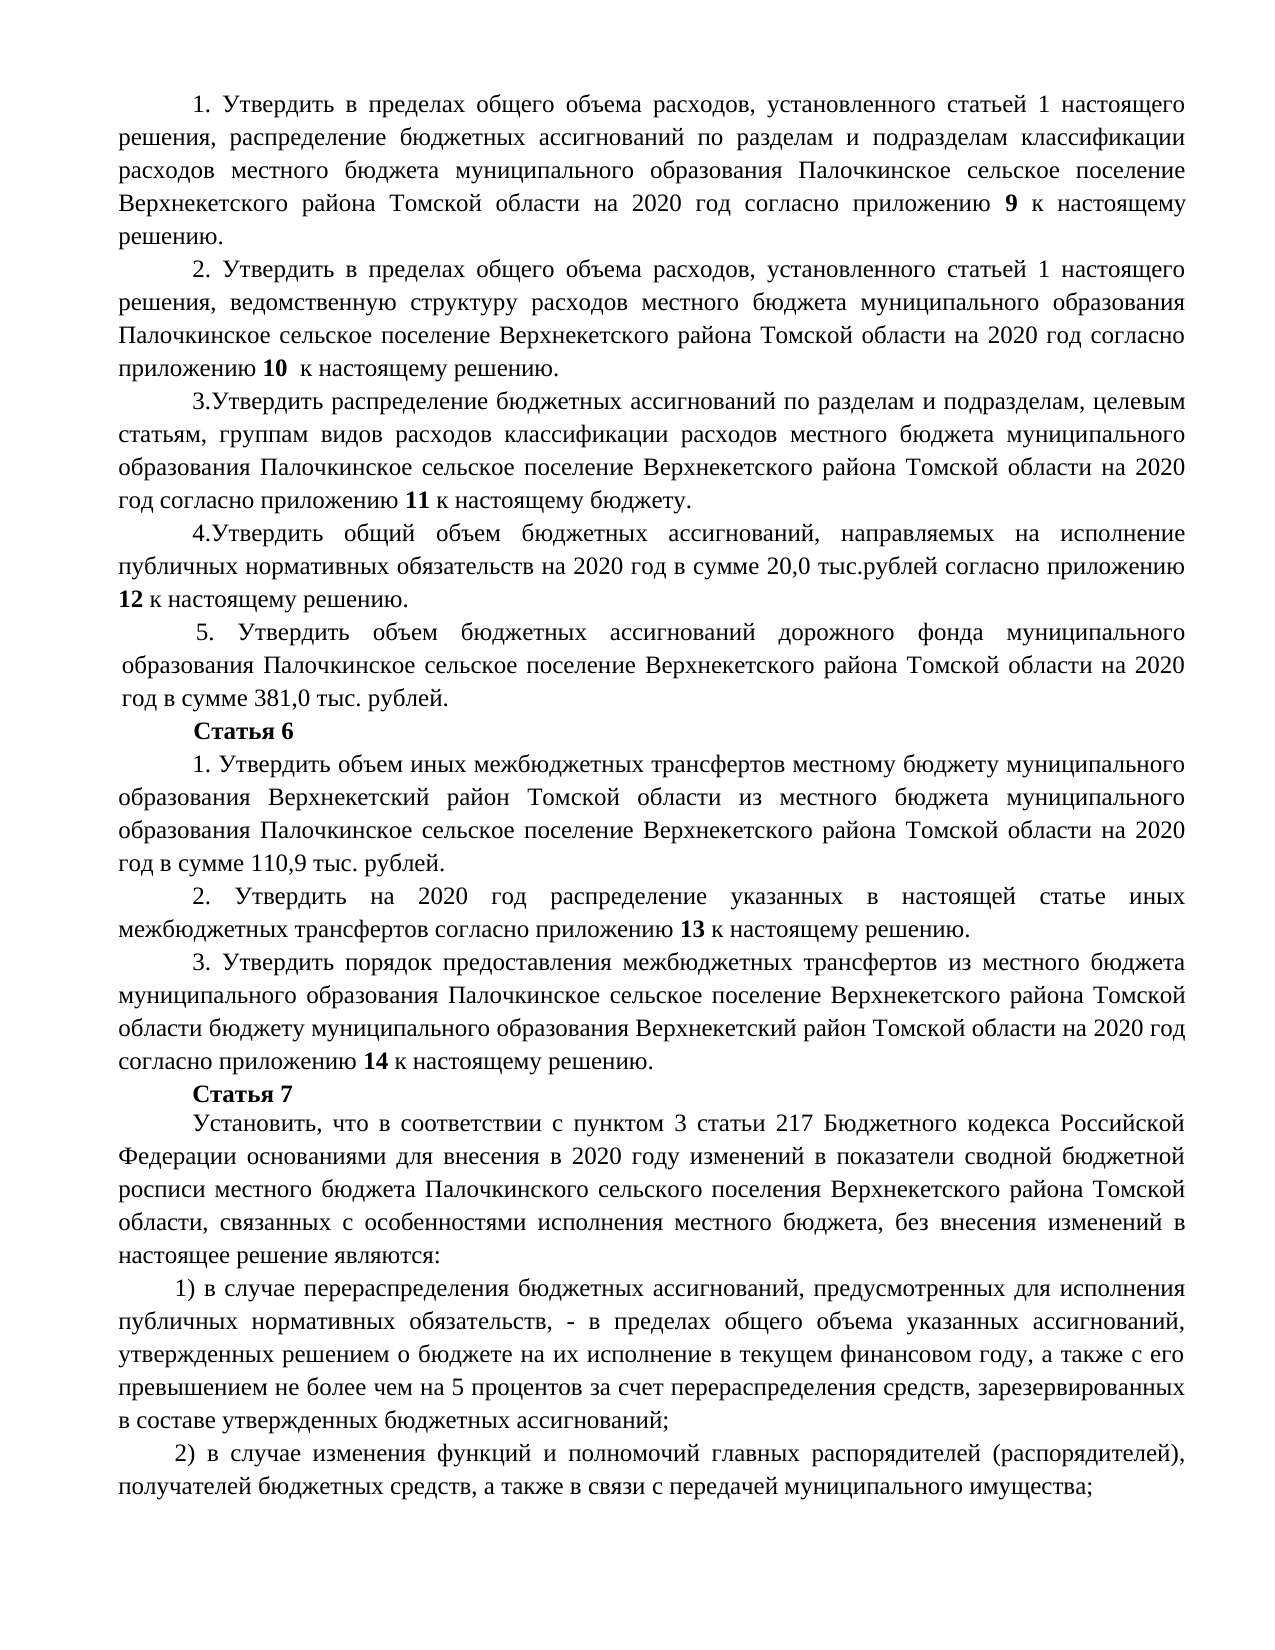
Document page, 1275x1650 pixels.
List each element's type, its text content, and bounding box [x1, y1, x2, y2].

text Установить, что в соответствии с пунктом 3 статьи 217 Бюджетного кодекса Российской Федерации основаниями для внесения в 2020 году изменений в показатели сводной бюджетной росписи местного бюджета Палочкинского сельского поселения Верхнекетского района Томской области, связанных с особенностями исполнения местного бюджета, без внесения изменений в настоящее решение являются: [118, 1108, 1186, 1269]
text 1) в случае перераспределения бюджетных ассигнований, предусмотренных для исполнения публичных нормативных обязательств, - в пределах общего объема указанных ассигнований, утвержденных решением о бюджете на их исполнение в текущем финансовом году, а также с его превышением не более чем на 5 процентов за счет перераспределения средств, зарезервированных в составе утвержденных бюджетных ассигнований; [118, 1273, 1186, 1434]
text 3. Утвердить порядок предоставления межбюджетных трансфертов из местного бюджета муниципального образования Палочкинское сельское поселение Верхнекетского района Томской области бюджету муниципального образования Верхнекетский район Томской области на 2020 год согласно приложению 14 к настоящему решению. [118, 947, 1186, 1075]
text 2. Утвердить в пределах общего объема расходов, установленного статьей 1 настоящего решения, ведомственную структуру расходов местного бюджета муниципального образования Палочкинское сельское поселение Верхнекетского района Томской области на 2020 год согласно приложению 10 к настоящему решению. [118, 254, 1186, 382]
text 1. Утвердить в пределах общего объема расходов, установленного статьей 1 настоящего решения, распределение бюджетных ассигнований по разделам и подразделам классификации расходов местного бюджета муниципального образования Палочкинское сельское поселение Верхнекетского района Томской области на 2020 год согласно приложению 9 к настоящему решению. [118, 89, 1186, 249]
text 3.Утвердить распределение бюджетных ассигнований по разделам и подразделам, целевым статьям, группам видов расходов классификации расходов местного бюджета муниципального образования Палочкинское сельское поселение Верхнекетского района Томской области на 2020 год согласно приложению 11 к настоящему бюджету. [118, 386, 1186, 514]
text Статья 6 [118, 716, 1186, 745]
text 2. Утвердить на 2020 год распределение указанных в настоящей статье иных межбюджетных трансфертов согласно приложению 13 к настоящему решению. [118, 881, 1186, 943]
text 1. Утвердить объем иных межбюджетных трансфертов местному бюджету муниципального образования Верхнекетский район Томской области из местного бюджета муниципального образования Палочкинское сельское поселение Верхнекетского района Томской области на 2020 год в сумме 110,9 тыс. рублей. [118, 749, 1186, 877]
text 2) в случае изменения функций и полномочий главных распорядителей (распорядителей), получателей бюджетных средств, а также в связи с передачей муниципального имущества; [118, 1438, 1186, 1500]
text 5. Утвердить объем бюджетных ассигнований дорожного фонда муниципального образования Палочкинское сельское поселение Верхнекетского района Томской области на 2020 год в сумме 381,0 тыс. рублей. [122, 617, 1186, 712]
subtitle Статья 7 [118, 1079, 1186, 1108]
text 4.Утвердить общий объем бюджетных ассигнований, направляемых на исполнение публичных нормативных обязательств на 2020 год в сумме 20,0 тыс.рублей согласно приложению 12 к настоящему решению. [118, 518, 1186, 613]
